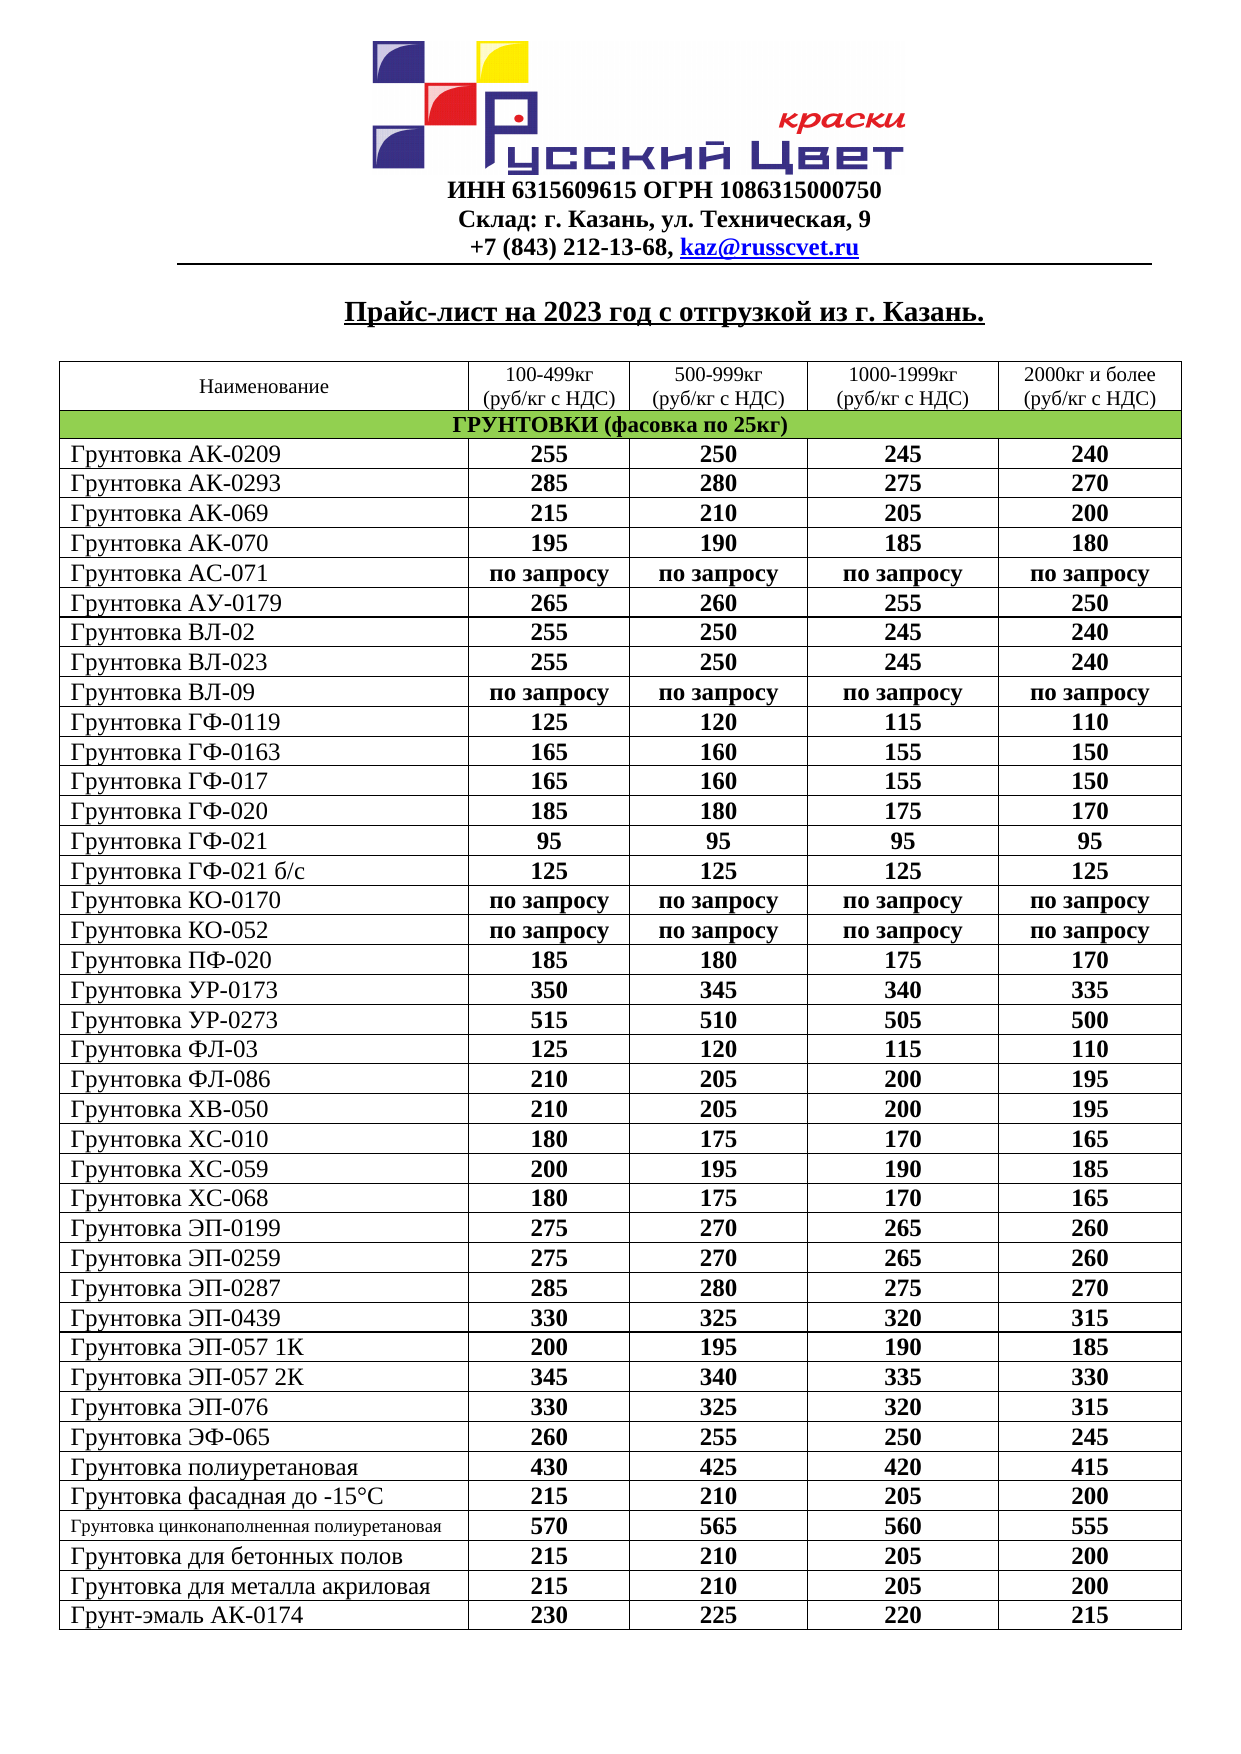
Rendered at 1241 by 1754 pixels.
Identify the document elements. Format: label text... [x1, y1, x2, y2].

table_cell Грунтовка ЭП-0439 [60, 1303, 468, 1331]
table_cell 275 [808, 469, 998, 497]
table_cell 170 [808, 1124, 998, 1153]
table_cell 320 [808, 1392, 998, 1421]
table_cell по запросу [808, 677, 998, 706]
table_cell 245 [808, 647, 998, 676]
table_cell по запросу [630, 915, 807, 944]
table_cell 430 [469, 1452, 629, 1480]
table_cell 285 [469, 1273, 629, 1302]
table_cell Грунтовка ЭП-0199 [60, 1213, 468, 1242]
table_cell 175 [808, 796, 998, 825]
table_cell 425 [630, 1452, 807, 1480]
table_cell по запросу [469, 886, 629, 914]
table_cell 200 [469, 1333, 629, 1361]
table_cell 260 [630, 588, 807, 616]
table_cell 555 [999, 1511, 1181, 1540]
table_cell 250 [630, 618, 807, 646]
table_cell 180 [630, 796, 807, 825]
table_cell Грунтовка фасадная до -15°С [60, 1481, 468, 1510]
table_cell 215 [469, 1541, 629, 1570]
table_cell 320 [808, 1303, 998, 1331]
table_cell 215 [469, 1571, 629, 1599]
table_cell 270 [630, 1243, 807, 1272]
table_cell 210 [630, 1481, 807, 1510]
table_cell 240 [999, 647, 1181, 676]
table_cell 330 [469, 1303, 629, 1331]
table_cell Грунтовка ВЛ-023 [60, 647, 468, 676]
table_cell 185 [999, 1154, 1181, 1182]
table_cell 190 [808, 1333, 998, 1361]
table_cell 205 [808, 1541, 998, 1570]
table_cell Грунтовка ХС-059 [60, 1154, 468, 1182]
table_cell 565 [630, 1511, 807, 1540]
table_cell 315 [999, 1392, 1181, 1421]
table_cell 125 [630, 856, 807, 884]
table_cell Грунтовка ХВ-050 [60, 1094, 468, 1123]
table_cell 205 [808, 1481, 998, 1510]
table_cell 245 [808, 618, 998, 646]
table_cell по запросу [999, 677, 1181, 706]
table_cell 270 [999, 1273, 1181, 1302]
table_cell 200 [808, 1094, 998, 1123]
table_header 500-999кг (руб/кг с НДС) [630, 362, 807, 410]
table_cell 200 [999, 1571, 1181, 1599]
table_cell 190 [630, 528, 807, 557]
table_cell Грунтовка ЭП-0287 [60, 1273, 468, 1302]
table_cell 335 [808, 1362, 998, 1391]
table_cell Грунтовка ЭП-057 1К [60, 1333, 468, 1361]
table_cell 275 [469, 1213, 629, 1242]
table_cell 260 [999, 1243, 1181, 1272]
table_cell 205 [630, 1064, 807, 1093]
table_cell 185 [469, 796, 629, 825]
table_cell 160 [630, 766, 807, 795]
table_cell Грунтовка КО-052 [60, 915, 468, 944]
table_cell Грунтовка ЭП-076 [60, 1392, 468, 1421]
table_cell 560 [808, 1511, 998, 1540]
table_cell 285 [469, 469, 629, 497]
table_cell 200 [999, 1481, 1181, 1510]
table_cell 195 [469, 528, 629, 557]
table_cell 415 [999, 1452, 1181, 1480]
table_cell Грунтовка УР-0173 [60, 975, 468, 1004]
table_cell 250 [999, 588, 1181, 616]
table_header Наименование [60, 362, 468, 410]
table_cell 260 [469, 1422, 629, 1451]
table_cell Грунтовка ГФ-0163 [60, 737, 468, 765]
table_cell 95 [999, 826, 1181, 855]
table_cell 170 [999, 945, 1181, 974]
table_cell 170 [808, 1184, 998, 1212]
table_cell 265 [469, 588, 629, 616]
table_cell 255 [808, 588, 998, 616]
table_cell 255 [630, 1422, 807, 1451]
text Прайс-лист на 2023 год с отгрузкой из г. Казань. [177, 294, 1152, 328]
table_cell 120 [630, 1035, 807, 1063]
table_cell 180 [469, 1124, 629, 1153]
table_cell 270 [999, 469, 1181, 497]
table_cell Грунтовка ФЛ-03 [60, 1035, 468, 1063]
table_cell 250 [630, 439, 807, 467]
table_cell 165 [999, 1124, 1181, 1153]
table_cell 190 [808, 1154, 998, 1182]
table_cell 200 [808, 1064, 998, 1093]
table_cell Грунтовка полиуретановая [60, 1452, 468, 1480]
table_cell по запросу [808, 558, 998, 587]
table_cell 125 [808, 856, 998, 884]
table_cell 150 [999, 766, 1181, 795]
table_cell 205 [808, 498, 998, 527]
table_cell 230 [469, 1601, 629, 1629]
table_cell Грунтовка ЭФ-065 [60, 1422, 468, 1451]
table_cell по запросу [999, 558, 1181, 587]
table_cell 155 [808, 766, 998, 795]
table_cell 195 [999, 1064, 1181, 1093]
table_cell 420 [808, 1452, 998, 1480]
table_cell 195 [630, 1154, 807, 1182]
table_cell 115 [808, 1035, 998, 1063]
table_cell 175 [808, 945, 998, 974]
table_cell 125 [469, 856, 629, 884]
table_cell 275 [808, 1273, 998, 1302]
table_cell 110 [999, 707, 1181, 736]
table_cell Грунтовка ГФ-0119 [60, 707, 468, 736]
table_cell 195 [630, 1333, 807, 1361]
table_cell Грунтовка для металла акриловая [60, 1571, 468, 1599]
table_cell 210 [469, 1094, 629, 1123]
table_cell 350 [469, 975, 629, 1004]
table_cell 245 [999, 1422, 1181, 1451]
table_cell 270 [630, 1213, 807, 1242]
table_cell 330 [999, 1362, 1181, 1391]
table_cell Грунтовка ХС-068 [60, 1184, 468, 1212]
text ИНН 6315609615 ОГРН 1086315000750 [177, 118, 1152, 204]
table_cell 210 [630, 498, 807, 527]
table_cell 325 [630, 1303, 807, 1331]
table_cell 125 [999, 856, 1181, 884]
table_cell по запросу [469, 558, 629, 587]
table_cell 240 [999, 618, 1181, 646]
table_cell 210 [630, 1571, 807, 1599]
table_cell 275 [469, 1243, 629, 1272]
table_cell Грунтовка ЭП-057 2К [60, 1362, 468, 1391]
table_cell Грунтовка ГФ-021 [60, 826, 468, 855]
table_cell 210 [469, 1064, 629, 1093]
table_header 2000кг и более (руб/кг с НДС) [999, 362, 1181, 410]
table_cell Грунтовка АК-0293 [60, 469, 468, 497]
table_cell 280 [630, 1273, 807, 1302]
table_cell 165 [469, 766, 629, 795]
table_cell 250 [808, 1422, 998, 1451]
table_cell 165 [469, 737, 629, 765]
table_cell по запросу [808, 915, 998, 944]
table_cell 180 [630, 945, 807, 974]
table_cell Грунтовка АК-070 [60, 528, 468, 557]
table_cell Грунтовка АУ-0179 [60, 588, 468, 616]
table_cell Грунтовка для бетонных полов [60, 1541, 468, 1570]
table_cell Грунтовка АС-071 [60, 558, 468, 587]
table_cell 155 [808, 737, 998, 765]
table_cell по запросу [630, 677, 807, 706]
table_cell Грунтовка ЭП-0259 [60, 1243, 468, 1272]
table_cell 185 [808, 528, 998, 557]
table_cell Грунтовка КО-0170 [60, 886, 468, 914]
table_cell 110 [999, 1035, 1181, 1063]
table_cell 185 [999, 1333, 1181, 1361]
table_cell 170 [999, 796, 1181, 825]
table_cell 345 [630, 975, 807, 1004]
table_cell 340 [808, 975, 998, 1004]
table_cell 255 [469, 439, 629, 467]
table_cell Грунтовка ГФ-020 [60, 796, 468, 825]
table_cell по запросу [469, 677, 629, 706]
table_cell 265 [808, 1243, 998, 1272]
table_cell ГРУНТОВКИ (фасовка по 25кг) [60, 411, 1181, 438]
table_cell Грунтовка ФЛ-086 [60, 1064, 468, 1093]
table_cell Грунтовка ГФ-021 б/с [60, 856, 468, 884]
table_cell 200 [999, 498, 1181, 527]
table_cell 180 [999, 528, 1181, 557]
table_cell по запросу [999, 886, 1181, 914]
table_cell 215 [999, 1601, 1181, 1629]
table_cell по запросу [630, 886, 807, 914]
table_cell Грунтовка АК-0209 [60, 439, 468, 467]
table_header 1000-1999кг (руб/кг с НДС) [808, 362, 998, 410]
table_cell 255 [469, 647, 629, 676]
table_cell 500 [999, 1005, 1181, 1033]
table_cell 210 [630, 1541, 807, 1570]
table_cell 215 [469, 1481, 629, 1510]
table_cell по запросу [999, 915, 1181, 944]
table_cell 205 [808, 1571, 998, 1599]
table_cell Грунтовка ХС-010 [60, 1124, 468, 1153]
table_cell 125 [469, 707, 629, 736]
table_cell 175 [630, 1184, 807, 1212]
table_cell 255 [469, 618, 629, 646]
table_cell 505 [808, 1005, 998, 1033]
table_cell 260 [999, 1213, 1181, 1242]
table_cell 340 [630, 1362, 807, 1391]
table_cell 95 [469, 826, 629, 855]
table_cell 150 [999, 737, 1181, 765]
table_cell 265 [808, 1213, 998, 1242]
table_cell 510 [630, 1005, 807, 1033]
table_cell Грунтовка цинконаполненная полиуретановая [60, 1511, 468, 1540]
picture [372, 41, 906, 175]
table_cell 315 [999, 1303, 1181, 1331]
table_header 100-499кг (руб/кг с НДС) [469, 362, 629, 410]
table_cell 115 [808, 707, 998, 736]
table_cell 200 [469, 1154, 629, 1182]
table_cell 225 [630, 1601, 807, 1629]
table_cell 195 [999, 1094, 1181, 1123]
table_cell 280 [630, 469, 807, 497]
table_cell 185 [469, 945, 629, 974]
table_cell 345 [469, 1362, 629, 1391]
table_cell 245 [808, 439, 998, 467]
table_cell 95 [808, 826, 998, 855]
table_cell 205 [630, 1094, 807, 1123]
table_cell 215 [469, 498, 629, 527]
table_cell 335 [999, 975, 1181, 1004]
table_cell 200 [999, 1541, 1181, 1570]
table_cell Грунтовка УР-0273 [60, 1005, 468, 1033]
table_cell 325 [630, 1392, 807, 1421]
table_cell по запросу [808, 886, 998, 914]
table_cell по запросу [630, 558, 807, 587]
table_cell 220 [808, 1601, 998, 1629]
table_cell 330 [469, 1392, 629, 1421]
table_cell Грунтовка ПФ-020 [60, 945, 468, 974]
table_cell 515 [469, 1005, 629, 1033]
table_cell 120 [630, 707, 807, 736]
text +7 (843) 212-13-68, kaz@russcvet.ru [177, 232, 1152, 263]
table_cell 250 [630, 647, 807, 676]
table_cell 240 [999, 439, 1181, 467]
table_cell Грунтовка ГФ-017 [60, 766, 468, 795]
table_cell 165 [999, 1184, 1181, 1212]
table_cell 175 [630, 1124, 807, 1153]
table_cell Грунтовка ВЛ-09 [60, 677, 468, 706]
table_cell 180 [469, 1184, 629, 1212]
table_cell Грунтовка АК-069 [60, 498, 468, 527]
table_cell 570 [469, 1511, 629, 1540]
table_cell Грунтовка ВЛ-02 [60, 618, 468, 646]
table_cell по запросу [469, 915, 629, 944]
table_cell Грунт-эмаль АК-0174 [60, 1601, 468, 1629]
table_cell 95 [630, 826, 807, 855]
table_cell 125 [469, 1035, 629, 1063]
table_cell 160 [630, 737, 807, 765]
text Склад: г. Казань, ул. Техническая, 9 [177, 204, 1152, 232]
